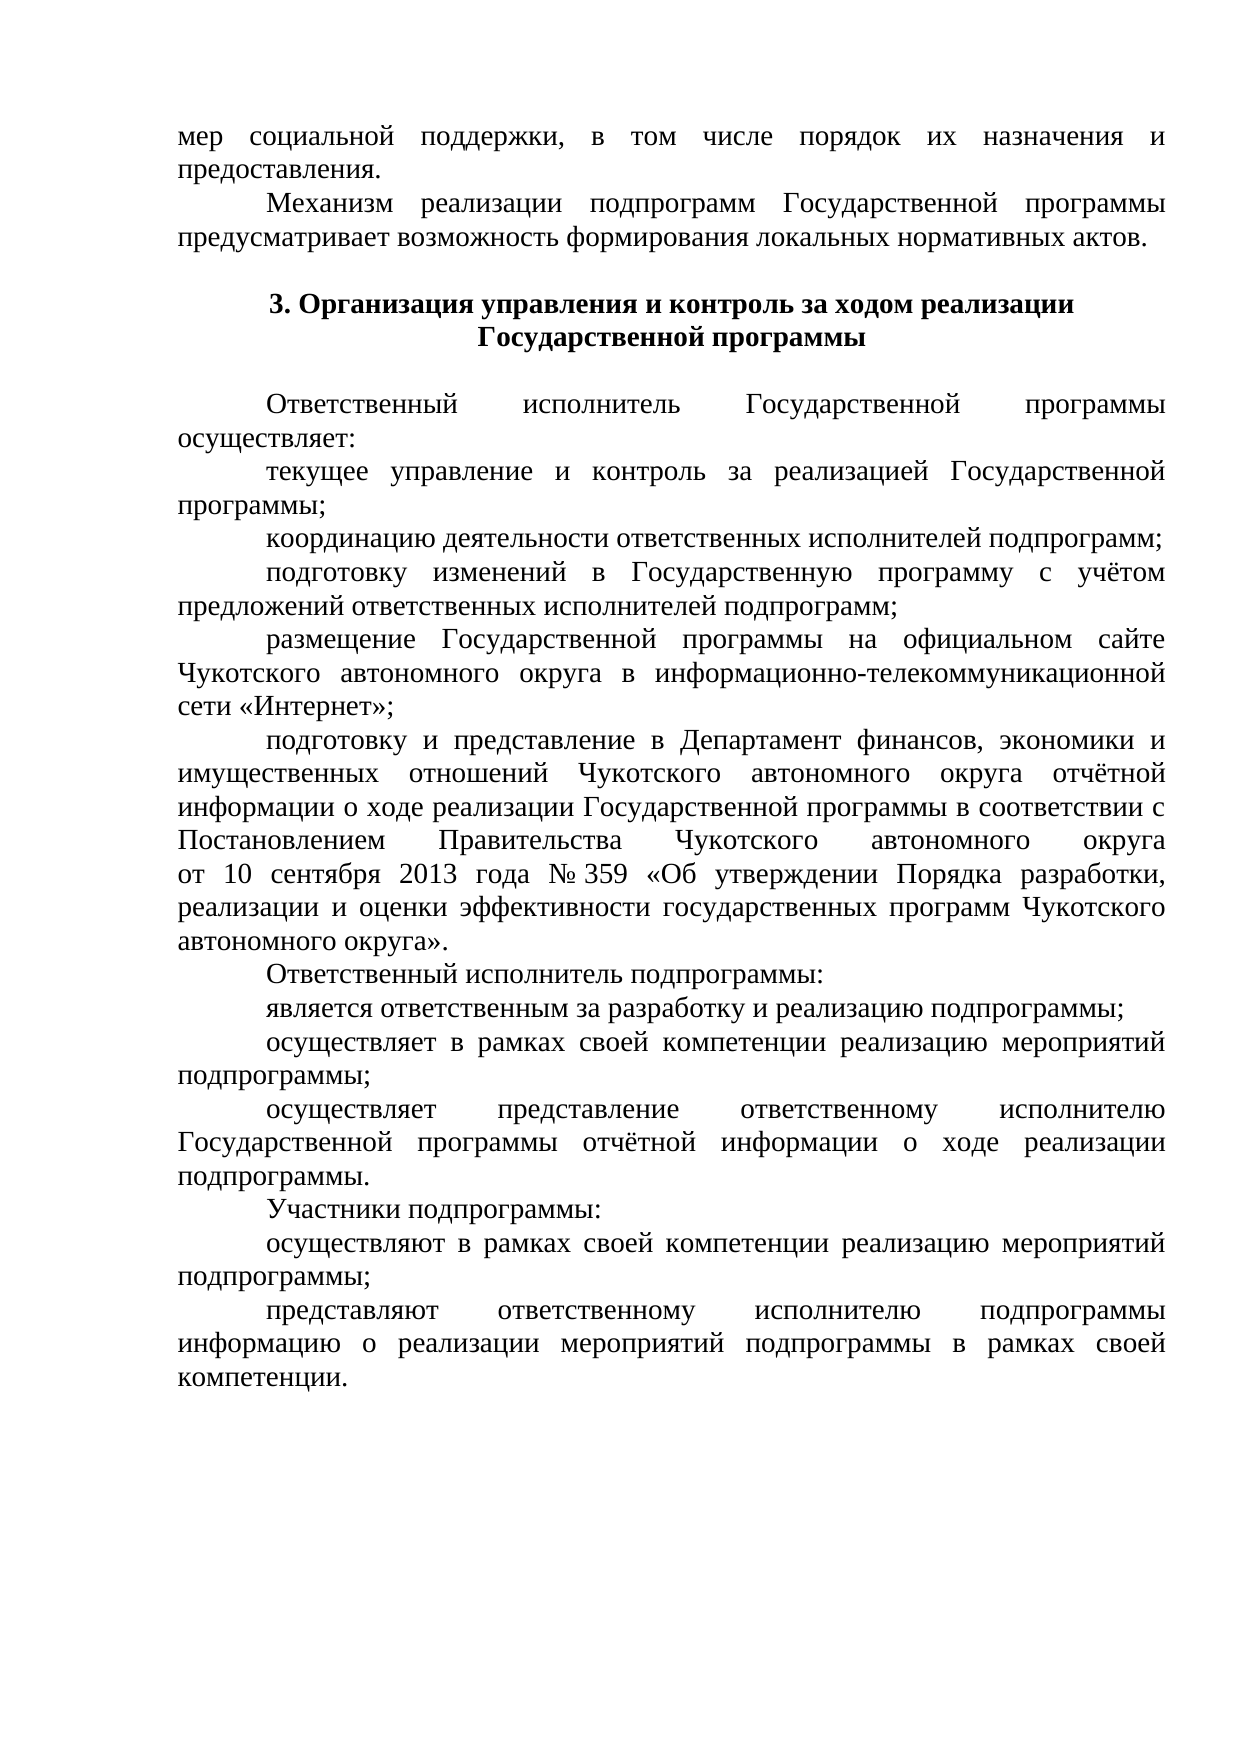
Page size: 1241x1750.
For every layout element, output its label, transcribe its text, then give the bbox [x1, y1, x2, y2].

text Механизм реализации подпрограмм Государственной программы предусматривает возможность формирования локальных нормативных актов. [177, 185, 1166, 252]
text размещение Государственной программы на официальном сайте Чукотского автономного округа в информационно-телекоммуникационной сети «Интернет»; [177, 621, 1166, 722]
text является ответственным за разработку и реализацию подпрограммы; [177, 990, 1166, 1024]
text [177, 118, 1166, 185]
text Участники подпрограммы: [177, 1191, 1166, 1225]
text Ответственный исполнитель подпрограммы: [177, 957, 1166, 990]
text представляют ответственному исполнителю подпрограммы информацию о реализации мероприятий подпрограммы в рамках своей компетенции. [177, 1292, 1166, 1393]
text подготовку изменений в Государственную программу с учётом предложений ответственных исполнителей подпрограмм; [177, 554, 1166, 621]
subtitle 3. Организация управления и контроль за ходом реализации Государственной программы [177, 286, 1166, 353]
text Ответственный исполнитель Государственной программы осуществляет: [177, 386, 1166, 453]
text осуществляют в рамках своей компетенции реализацию мероприятий подпрограммы; [177, 1225, 1166, 1292]
text осуществляет представление ответственному исполнителю Государственной программы отчётной информации о ходе реализации подпрограммы. [177, 1091, 1166, 1191]
text подготовку и представление в Департамент финансов, экономики и имущественных отношений Чукотского автономного округа отчётной информации о ходе реализации Государственной программы в соответствии с Постановлением Правительства Чукотского автономного округа от 10 сентября 2013 года № 359 «Об утверждении Порядка разработки, реализации и оценки эффективности государственных программ Чукотского автономного округа». [177, 722, 1166, 957]
text текущее управление и контроль за реализацией Государственной программы; [177, 453, 1166, 521]
text осуществляет в рамках своей компетенции реализацию мероприятий подпрограммы; [177, 1024, 1166, 1091]
text координацию деятельности ответственных исполнителей подпрограмм; [177, 521, 1166, 554]
